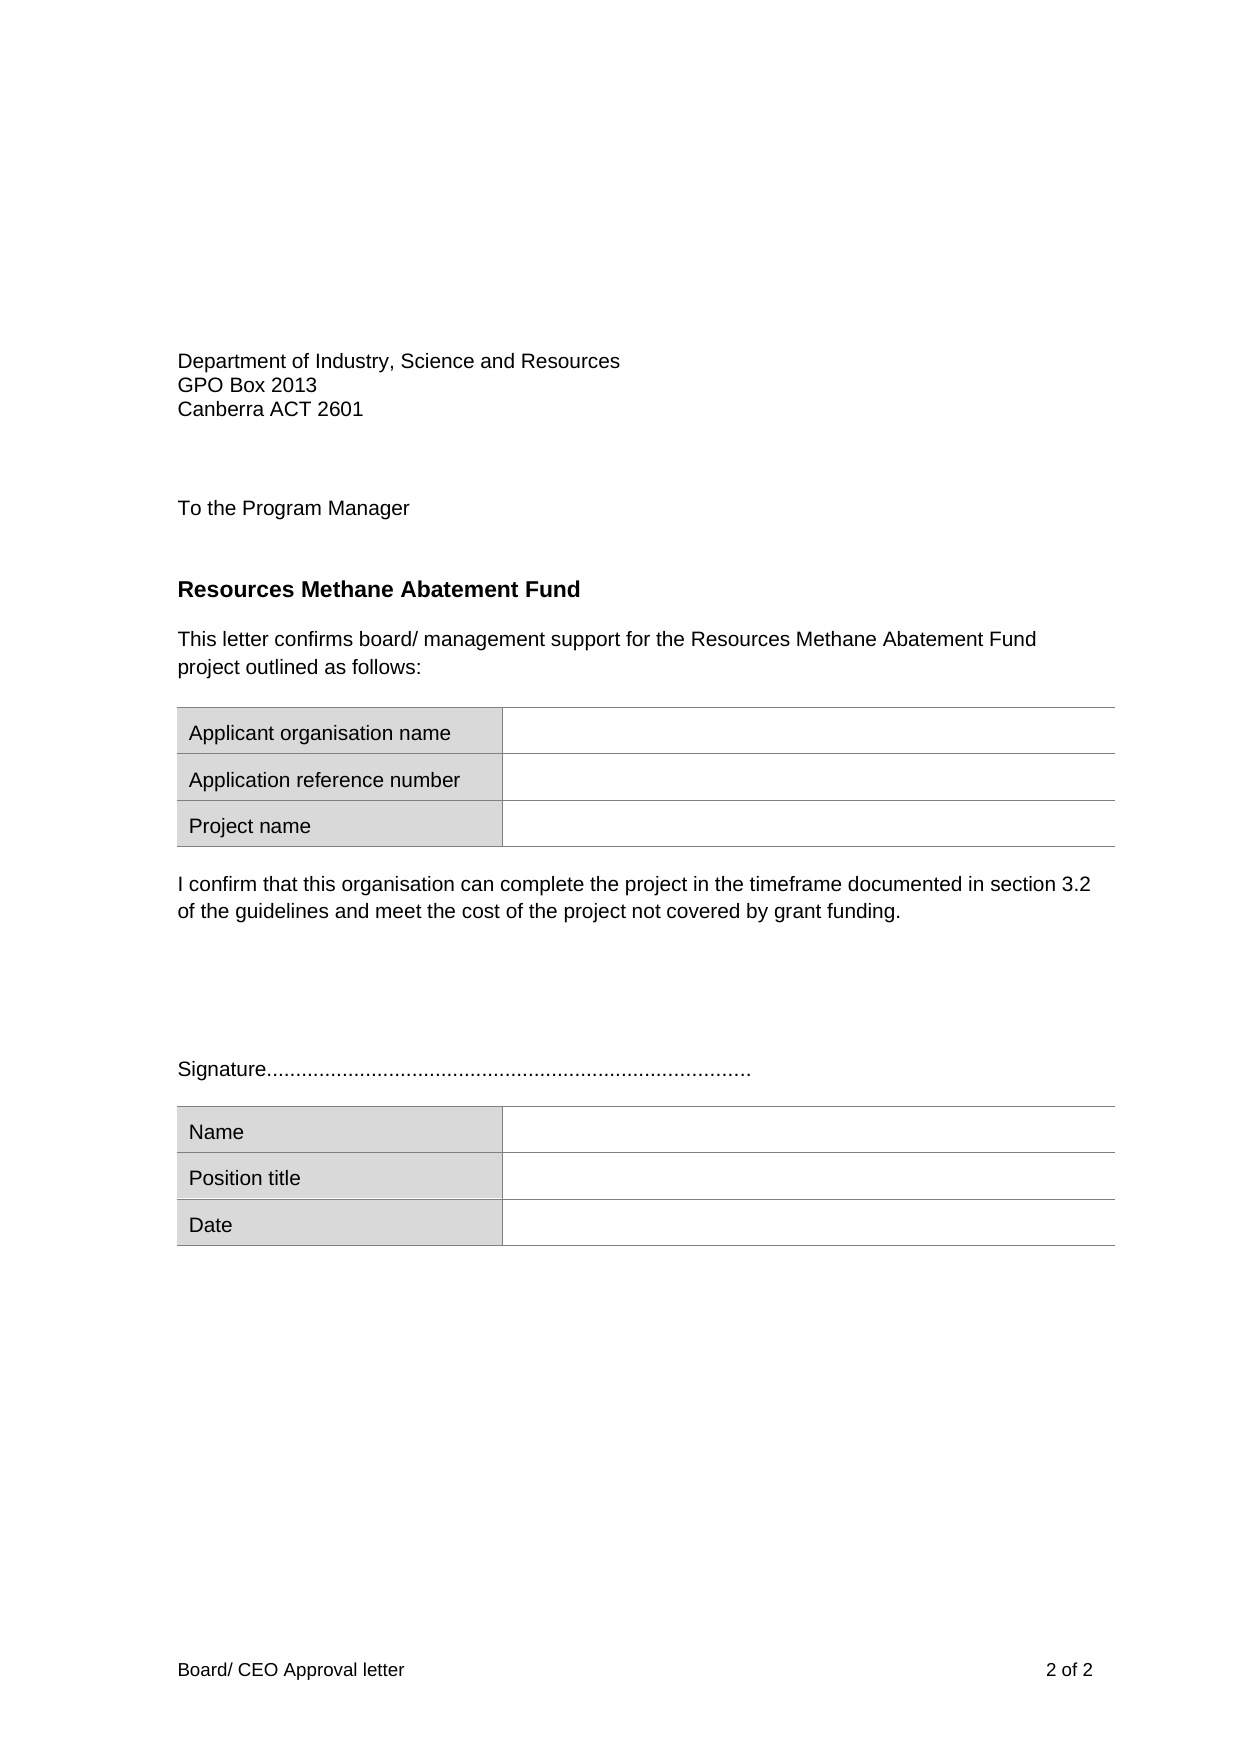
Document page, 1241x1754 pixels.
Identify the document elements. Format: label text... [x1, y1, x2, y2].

table_cell Date [177, 1200, 502, 1245]
table_cell [503, 801, 1115, 846]
table_cell Application reference number [177, 754, 502, 800]
table_cell [503, 754, 1115, 800]
table_header Applicant organisation name [177, 708, 502, 753]
text This letter confirms board/ management support for the Resources Methane Abatement Fund project outlined as follows: [177, 627, 1092, 678]
table_cell Position title [177, 1153, 502, 1198]
table_cell [503, 1200, 1115, 1245]
text Signature [177, 1052, 1092, 1081]
table_header [503, 1107, 1115, 1152]
table_cell [503, 1153, 1115, 1198]
text Department of Industry, Science and Resources [177, 348, 1092, 372]
text I confirm that this organisation can complete the project in the timeframe documented in section 3.2 of the guidelines and meet the cost of the project not covered by grant funding. [177, 872, 1092, 923]
subtitle Resources Methane Abatement Fund [177, 573, 1092, 602]
table_header [503, 708, 1115, 753]
table_header Name [177, 1107, 502, 1152]
text To the Program Manager [177, 495, 1092, 519]
table_cell Project name [177, 801, 502, 846]
text Canberra ACT 2601 [177, 396, 1092, 420]
text GPO Box 2013 [177, 372, 1092, 396]
